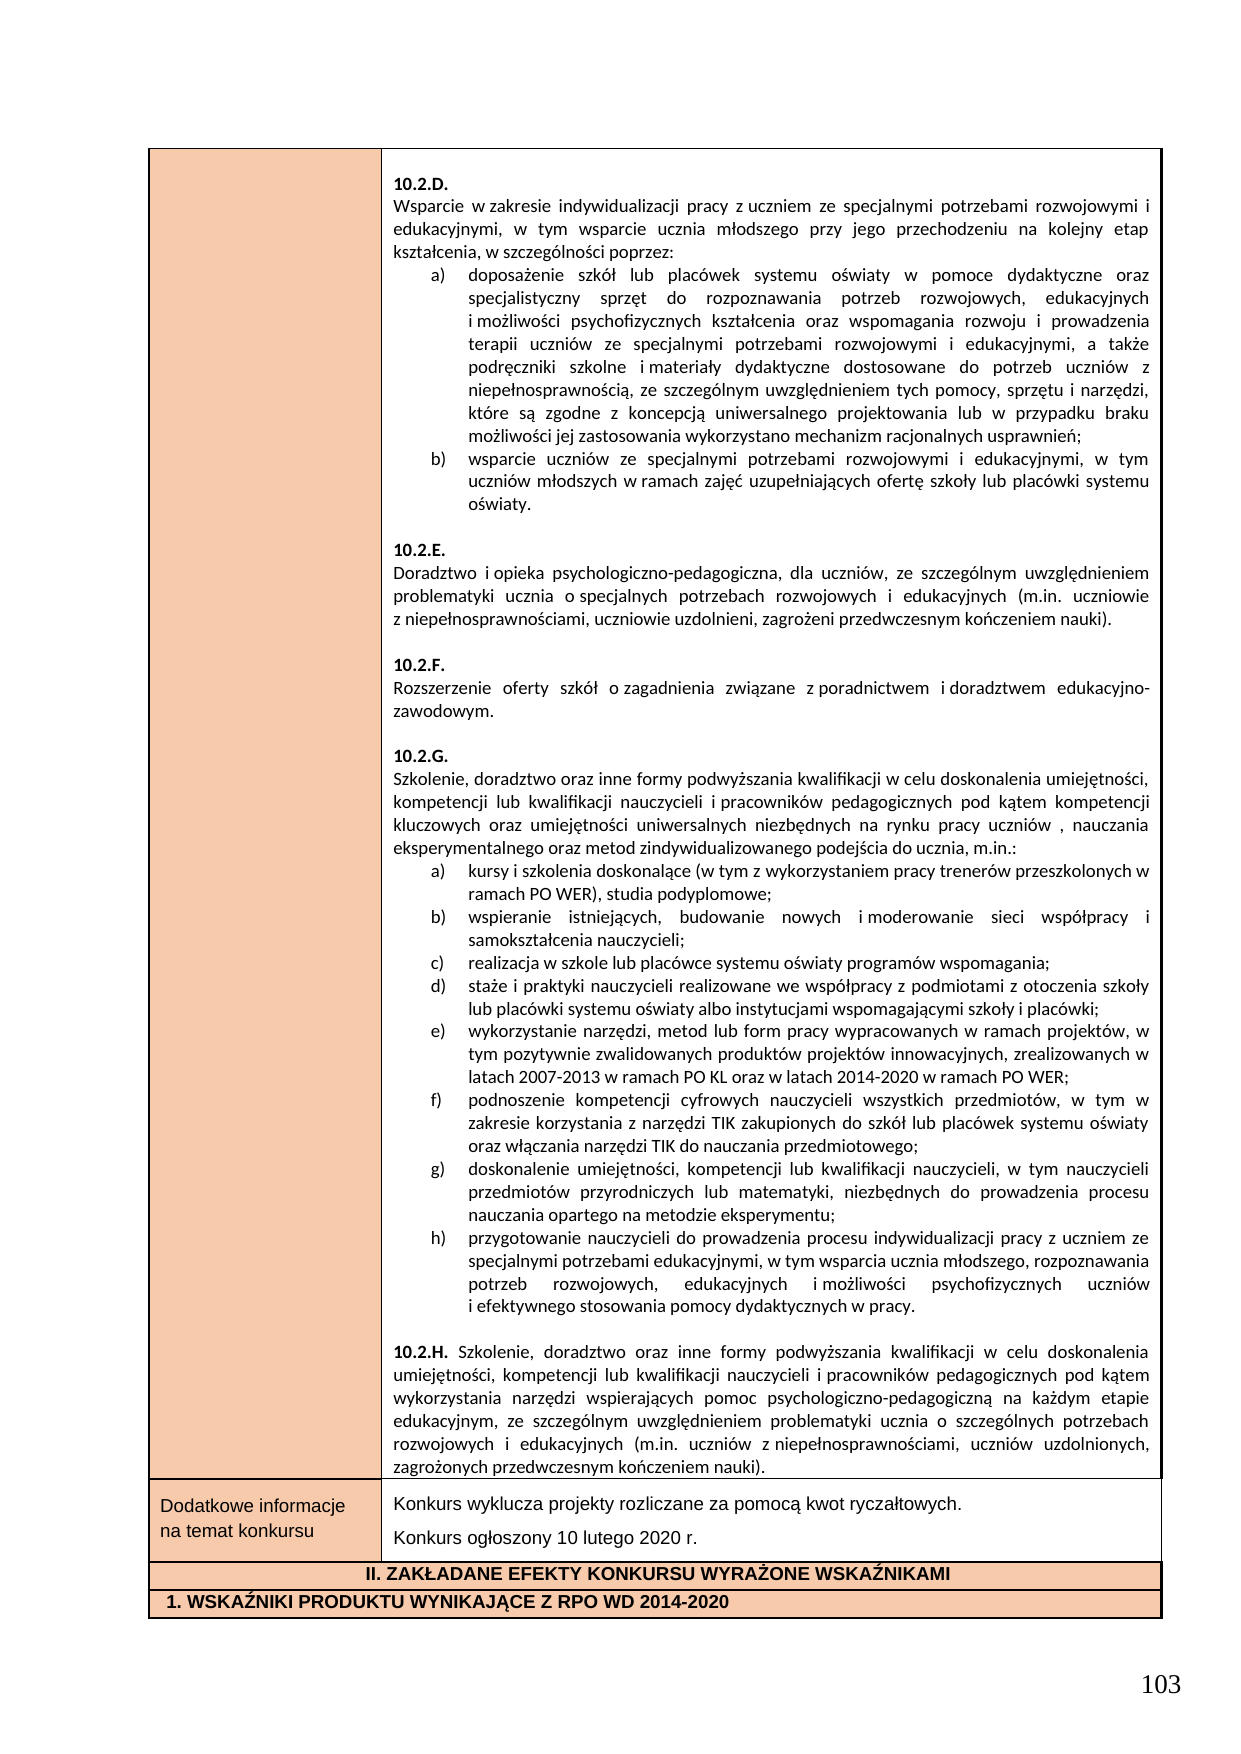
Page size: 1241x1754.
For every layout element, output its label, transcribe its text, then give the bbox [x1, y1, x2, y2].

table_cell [150, 149, 381, 1478]
table_cell Dodatkowe informacje na temat konkursu [150, 1480, 381, 1561]
table_cell Konkurs wyklucza projekty rozliczane za pomocą kwot ryczałtowych. Konkurs ogłoszony 10 lutego 2020 r. [382, 1479, 1161, 1561]
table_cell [382, 149, 1160, 1478]
table_cell 1. WSKAŹNIKI PRODUKTU WYNIKAJĄCE Z RPO WD 2014-2020 [150, 1591, 1160, 1617]
table_cell II. ZAKŁADANE EFEKTY KONKURSU WYRAŻONE WSKAŹNIKAMI [150, 1563, 1160, 1589]
